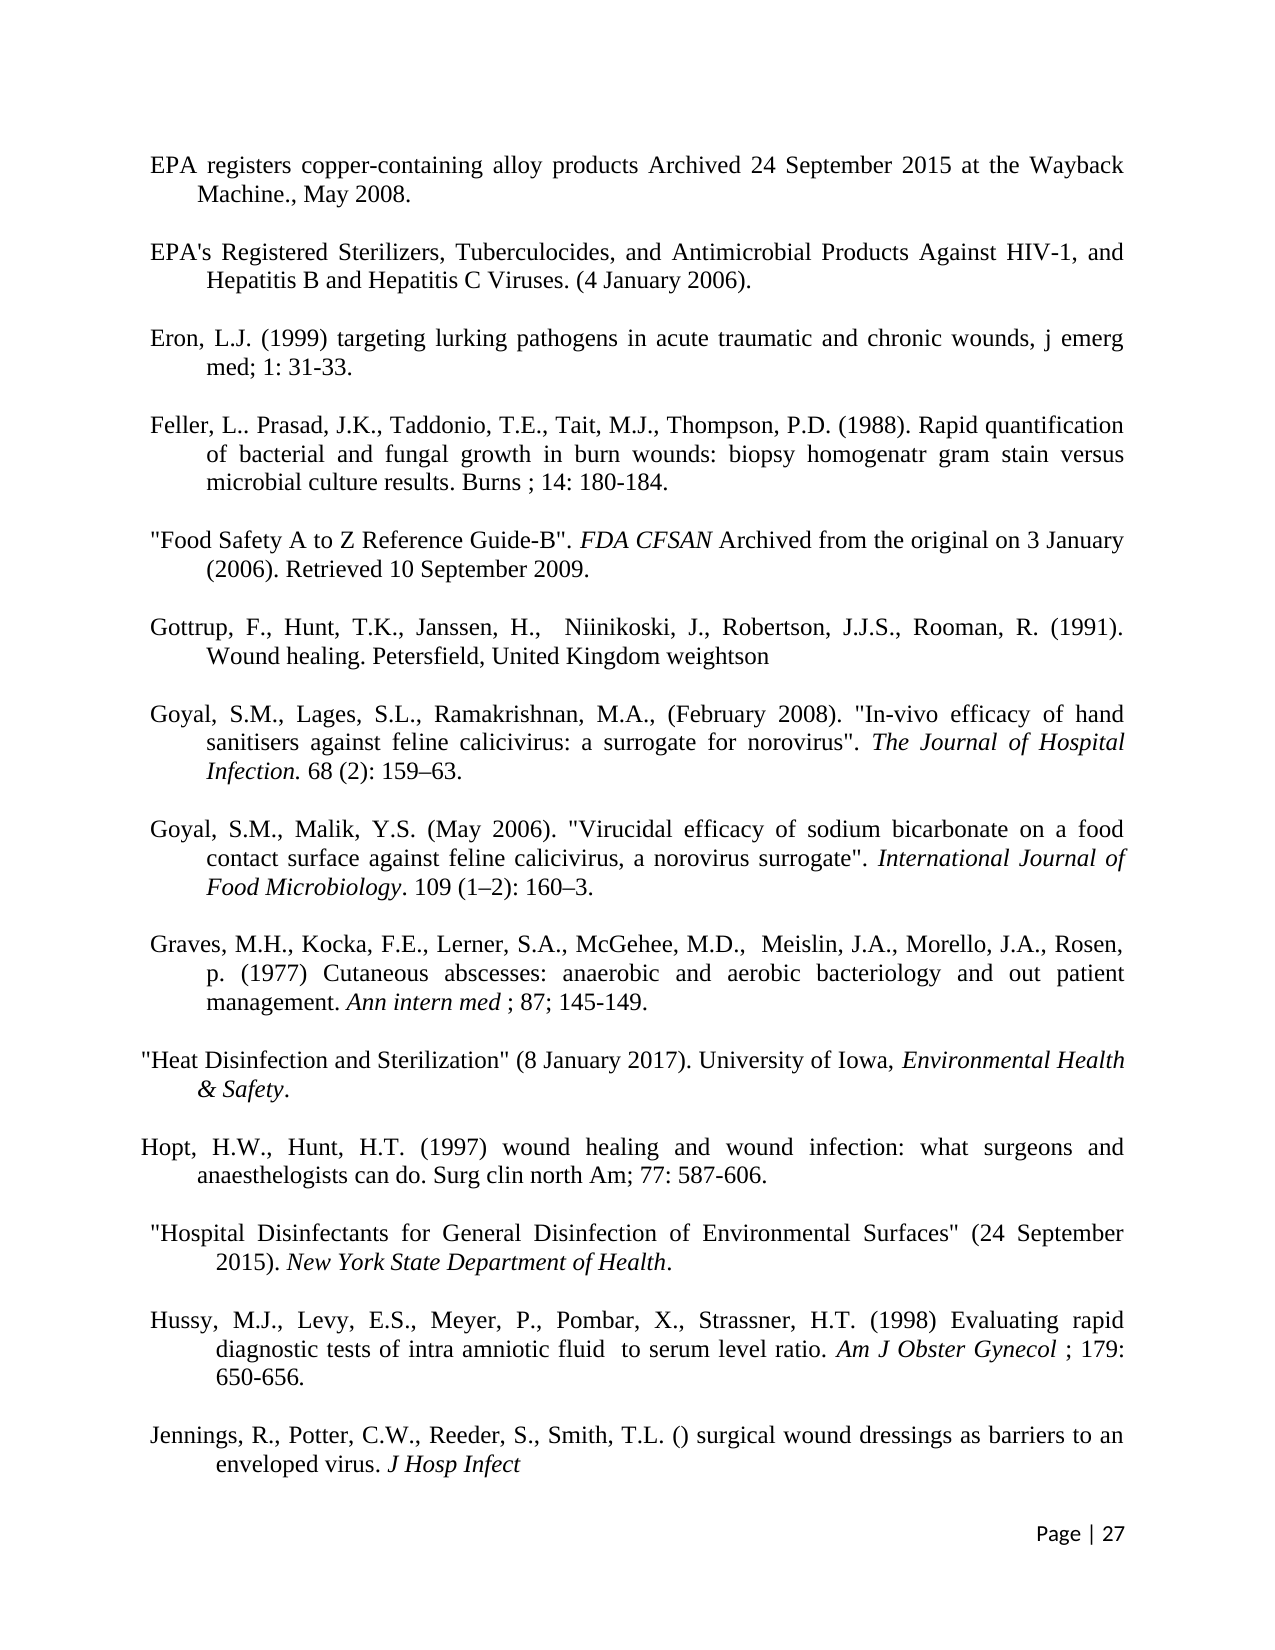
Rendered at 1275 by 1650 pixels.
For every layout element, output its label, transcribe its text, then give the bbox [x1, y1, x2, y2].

text Feller, L.. Prasad, J.K., Taddonio, T.E., Tait, M.J., Thompson, P.D. (1988). Rapid quantification of bacterial and fungal growth in burn wounds: biopsy homogenatr gram stain versus microbial culture results. Burns ; 14: 180-184. [150, 410, 1125, 496]
text "Food Safety A to Z Reference Guide-B". FDA CFSAN Archived from the original on 3 January (2006). Retrieved 10 September 2009. [150, 525, 1125, 583]
text Goyal, S.M., Malik, Y.S. (May 2006). "Virucidal efficacy of sodium bicarbonate on a food contact surface against feline calicivirus, a norovirus surrogate". International Journal of Food Microbiology. 109 (1–2): 160–3. [150, 814, 1125, 900]
text Goyal, S.M., Lages, S.L., Ramakrishnan, M.A., (February 2008). "In-vivo efficacy of hand sanitisers against feline calicivirus: a surrogate for norovirus". The Journal of Hospital Infection. 68 (2): 159–63. [150, 699, 1125, 785]
text EPA registers copper-containing alloy products Archived 24 September 2015 at the Wayback Machine., May 2008. [150, 150, 1125, 207]
text Graves, M.H., Kocka, F.E., Lerner, S.A., McGehee, M.D., Meislin, J.A., Morello, J.A., Rosen, p. (1977) Cutaneous abscesses: anaerobic and aerobic bacteriology and out patient management. Ann intern med ; 87; 145-149. [150, 929, 1125, 1016]
text Hussy, M.J., Levy, E.S., Meyer, P., Pombar, X., Strassner, H.T. (1998) Evaluating rapid diagnostic tests of intra amniotic fluid to serum level ratio. Am J Obster Gynecol ; 179: 650-656. [150, 1305, 1125, 1391]
text "Hospital Disinfectants for General Disinfection of Environmental Surfaces" (24 September 2015). New York State Department of Health. [150, 1218, 1125, 1276]
text Jennings, R., Potter, C.W., Reeder, S., Smith, T.L. () surgical wound dressings as barriers to an enveloped virus. J Hosp Infect [150, 1420, 1125, 1478]
text Hopt, H.W., Hunt, H.T. (1997) wound healing and wound infection: what surgeons and anaesthelogists can do. Surg clin north Am; 77: 587-606. [141, 1132, 1125, 1189]
text EPA's Registered Sterilizers, Tuberculocides, and Antimicrobial Products Against HIV-1, and Hepatitis B and Hepatitis C Viruses. (4 January 2006). [150, 237, 1125, 294]
text Eron, L.J. (1999) targeting lurking pathogens in acute traumatic and chronic wounds, j emerg med; 1: 31-33. [150, 323, 1125, 381]
text Gottrup, F., Hunt, T.K., Janssen, H., Niinikoski, J., Robertson, J.J.S., Rooman, R. (1991). Wound healing. Petersfield, United Kingdom weightson [150, 612, 1125, 669]
text "Heat Disinfection and Sterilization" (8 January 2017). University of Iowa, Environmental Health & Safety. [141, 1045, 1125, 1102]
